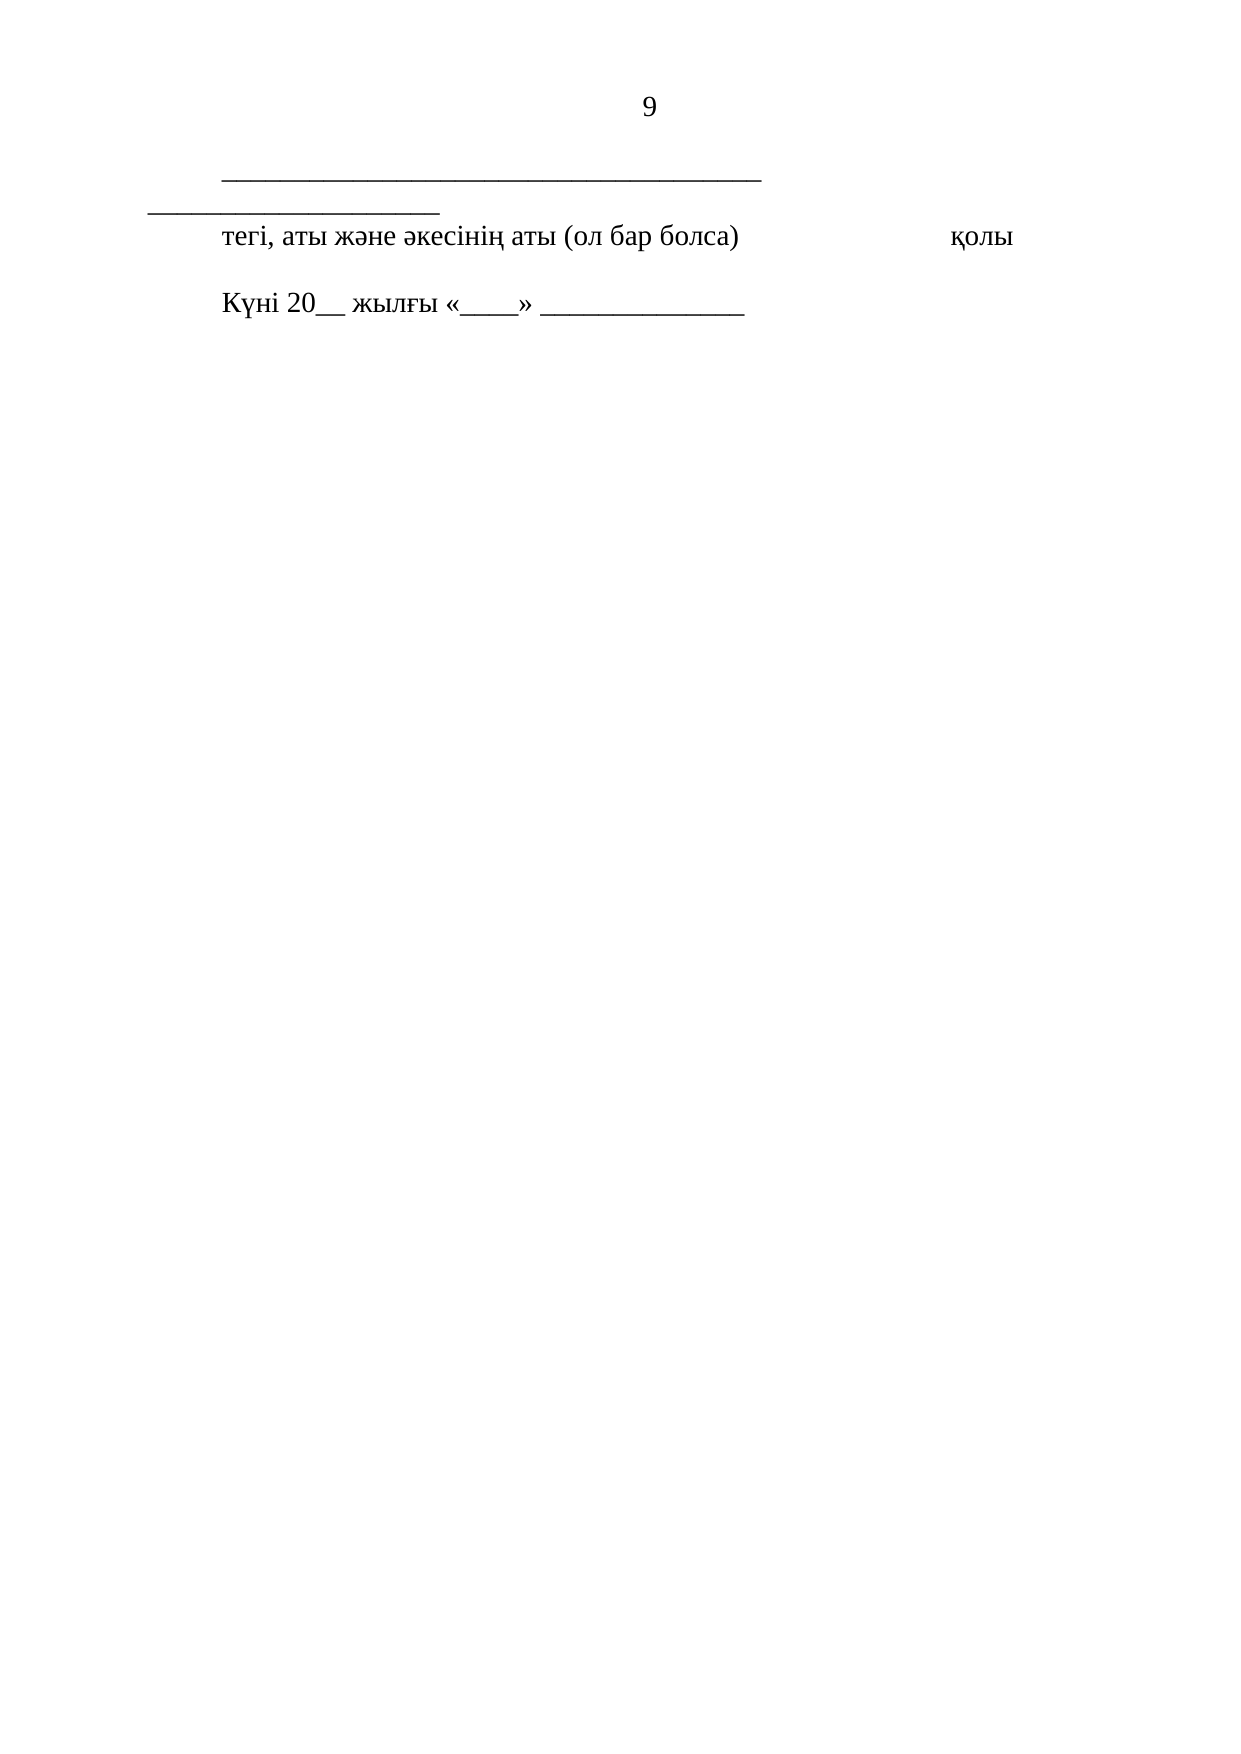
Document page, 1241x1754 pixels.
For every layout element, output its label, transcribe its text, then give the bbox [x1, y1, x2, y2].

text Күні 20__ жылғы «____» ______________ [148, 285, 1152, 319]
text тегі, аты және әкесінің аты (ол бар болса) қолы [148, 218, 1152, 252]
text _____________________________________ ____________________ [148, 151, 1152, 218]
